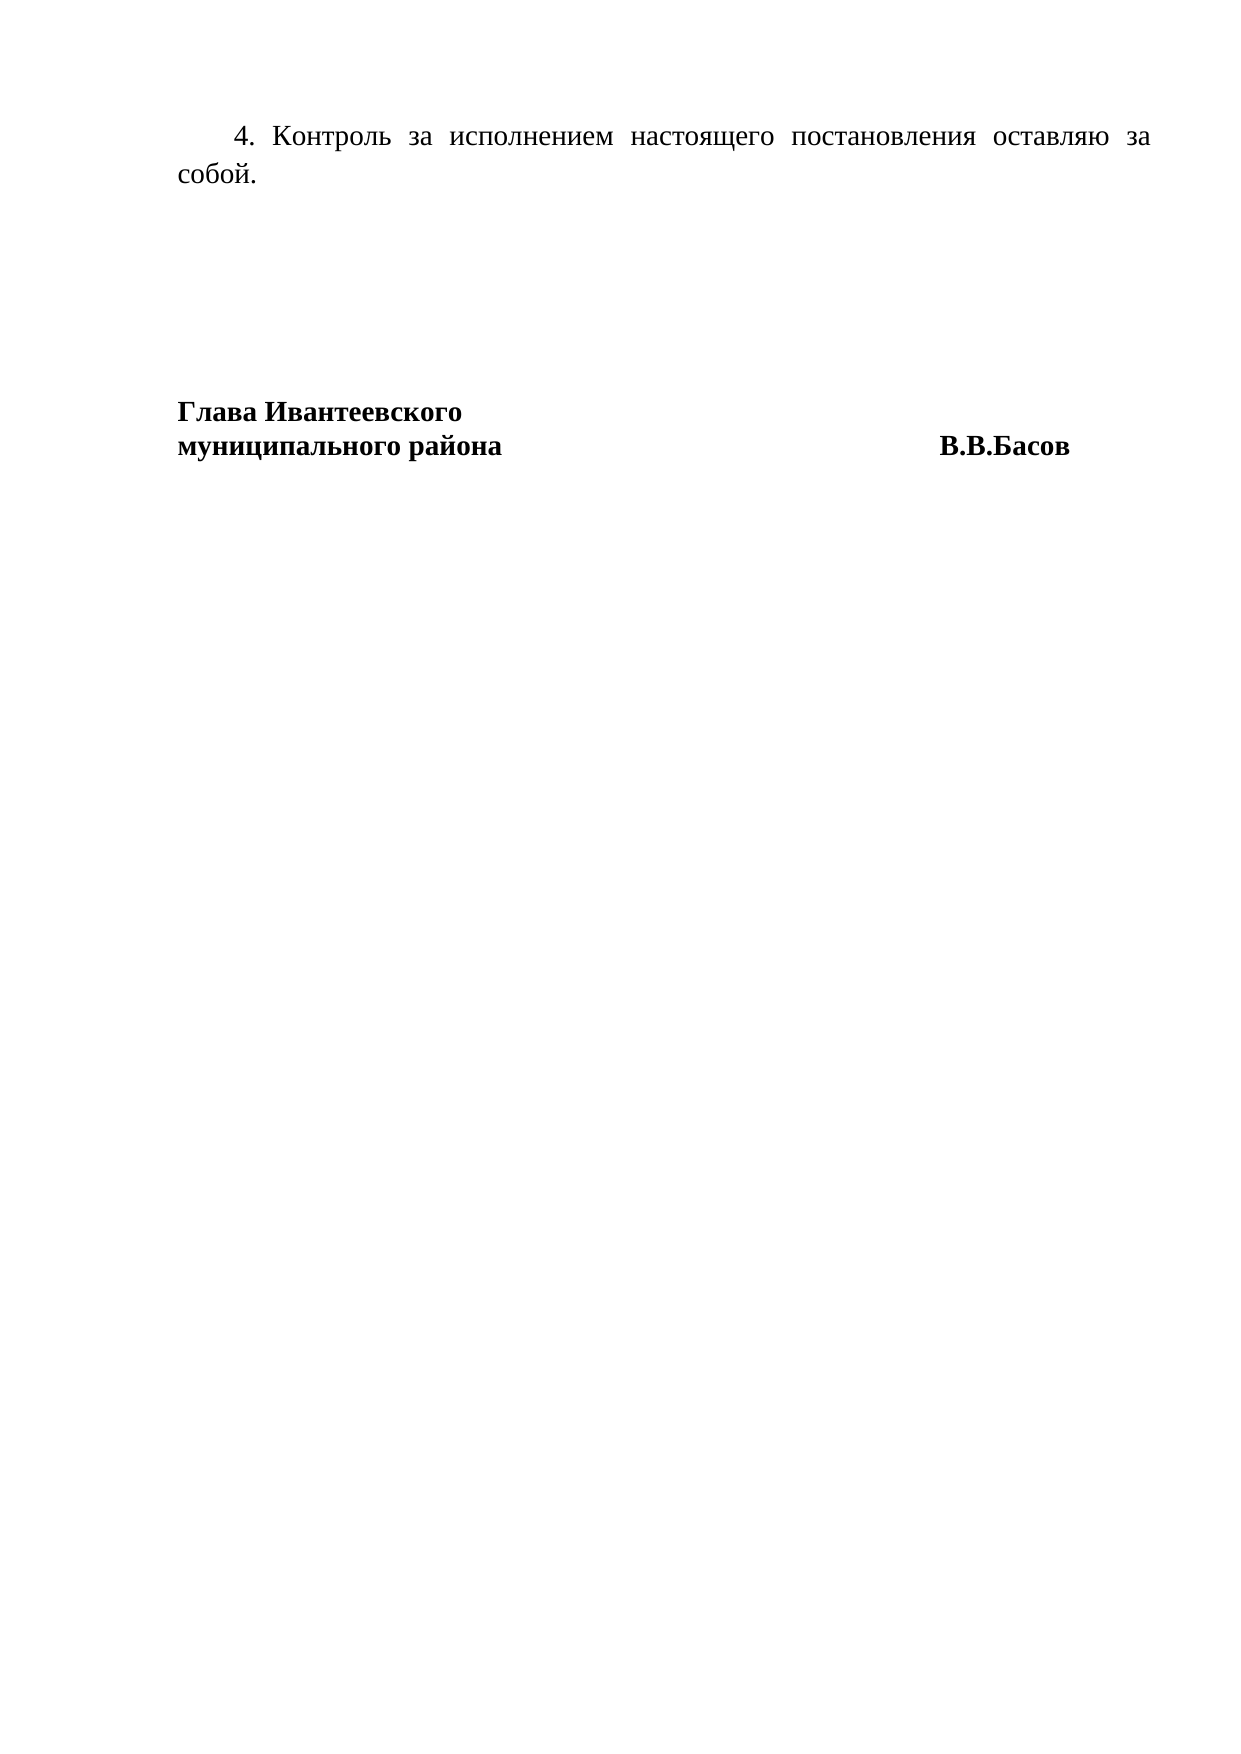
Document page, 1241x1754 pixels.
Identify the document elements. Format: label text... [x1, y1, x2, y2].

text Глава Ивантеевского [177, 394, 1152, 428]
text муниципального района В.В.Басов [177, 428, 1152, 461]
text 4. Контроль за исполнением настоящего постановления оставляю за собой. [177, 118, 1152, 190]
